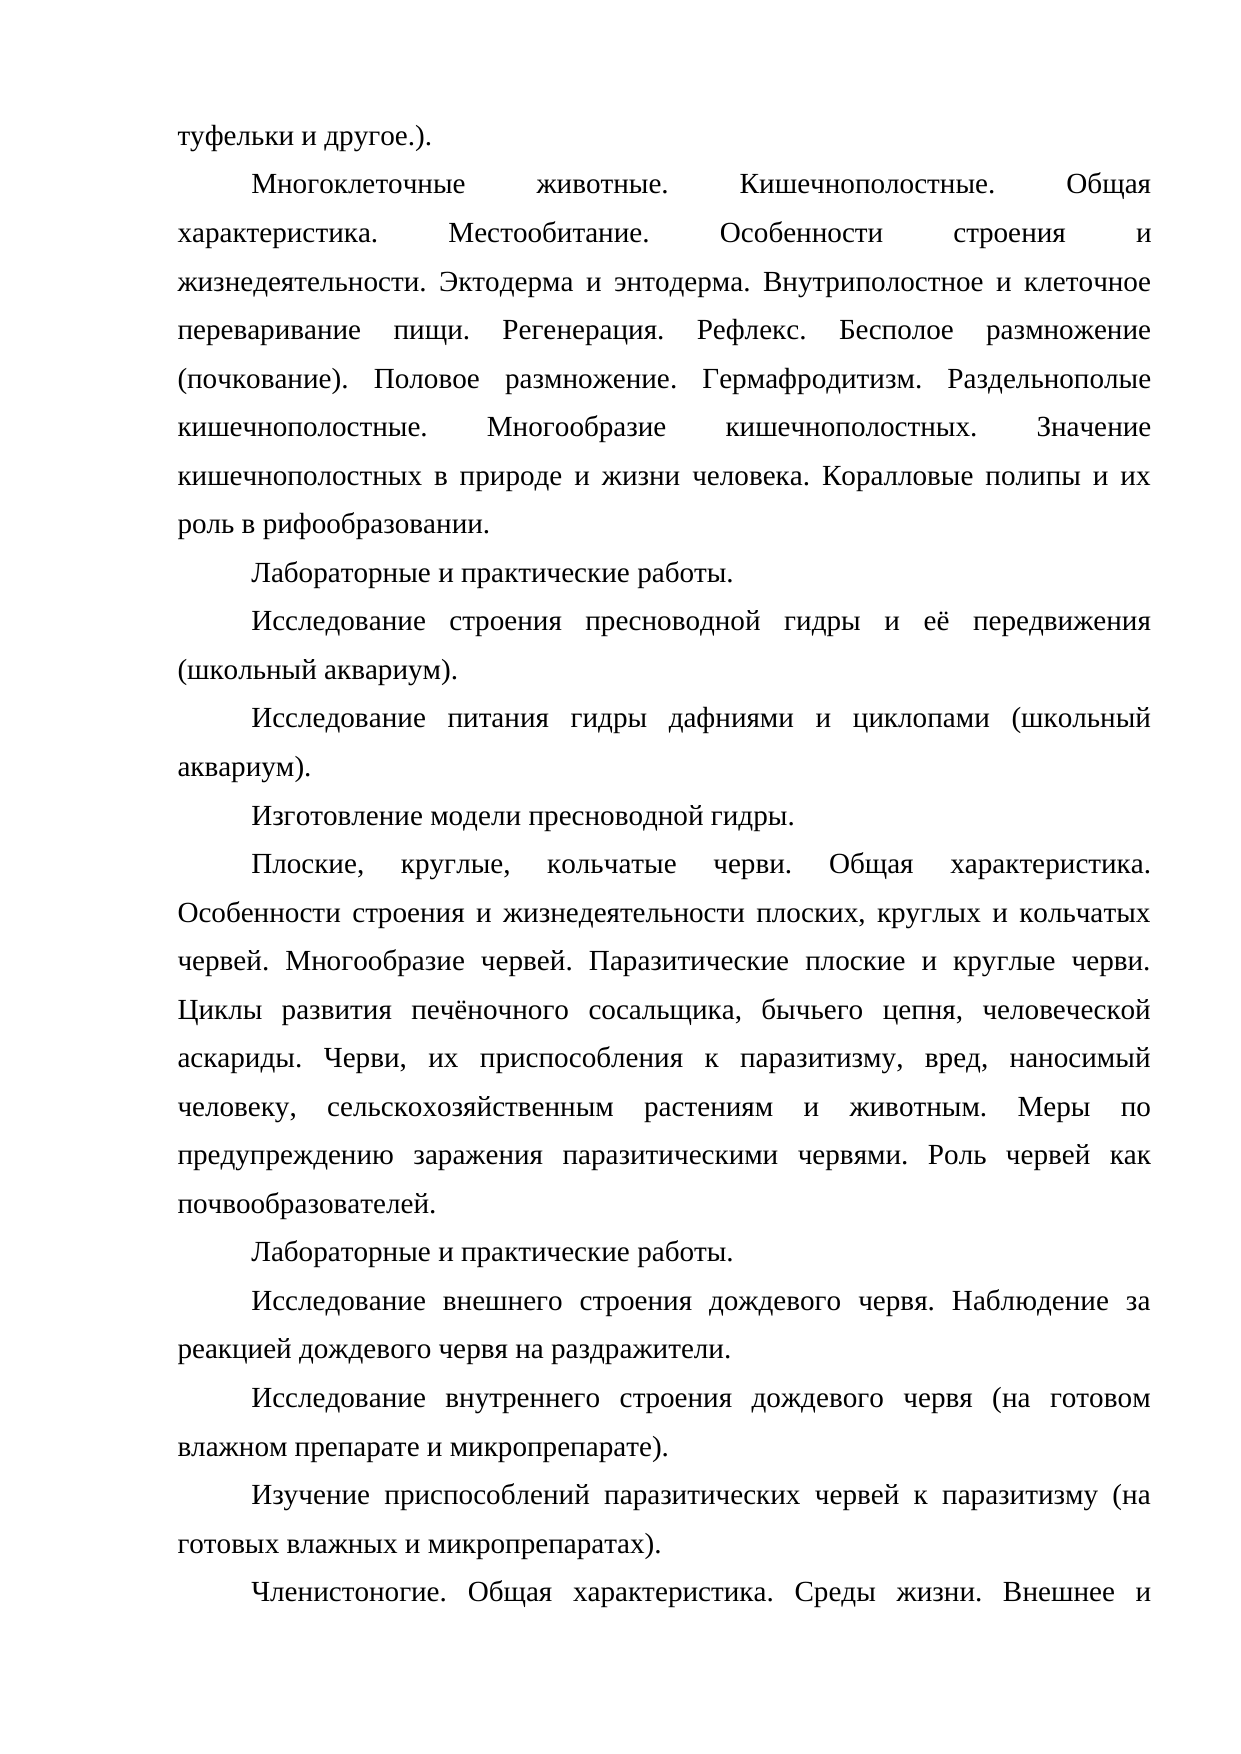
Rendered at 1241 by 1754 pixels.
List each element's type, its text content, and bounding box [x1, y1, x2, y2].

text Исследование внешнего строения дождевого червя. Наблюдение за реакцией дождевого червя на раздражители. [177, 1283, 1152, 1365]
text Изготовление модели пресноводной гидры. [177, 798, 1152, 831]
text Исследование строения пресноводной гидры и её передвижения (школьный аквариум). [177, 603, 1152, 686]
text Исследование внутреннего строения дождевого червя (на готовом влажном препарате и микропрепарате). [177, 1380, 1152, 1462]
text Плоские, круглые, кольчатые черви. Общая характеристика. Особенности строения и жизнедеятельности плоских, круглых и кольчатых червей. Многообразие червей. Паразитические плоские и круглые черви. Циклы развития печёночного сосальщика, бычьего цепня, человеческой аскариды. Черви, их приспособления к паразитизму, вред, наносимый человеку, сельскохозяйственным растениям и животным. Меры по предупреждению заражения паразитическими червями. Роль червей как почвообразователей. [177, 846, 1152, 1219]
text Изучение приспособлений паразитических червей к паразитизму (на готовых влажных и микропрепаратах). [177, 1477, 1152, 1559]
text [177, 118, 1152, 152]
text Многоклеточные животные. Кишечнополостные. Общая характеристика. Местообитание. Особенности строения и жизнедеятельности. Эктодерма и энтодерма. Внутриполостное и клеточное переваривание пищи. Регенерация. Рефлекс. Бесполое размножение (почкование). Половое размножение. Гермафродитизм. Раздельнополые кишечнополостные. Многообразие кишечнополостных. Значение кишечнополостных в природе и жизни человека. Коралловые полипы и их роль в рифообразовании. [177, 167, 1152, 540]
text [177, 1574, 1152, 1608]
text Лабораторные и практические работы. [177, 555, 1152, 588]
text Исследование питания гидры дафниями и циклопами (школьный аквариум). [177, 701, 1152, 783]
text Лабораторные и практические работы. [177, 1234, 1152, 1268]
